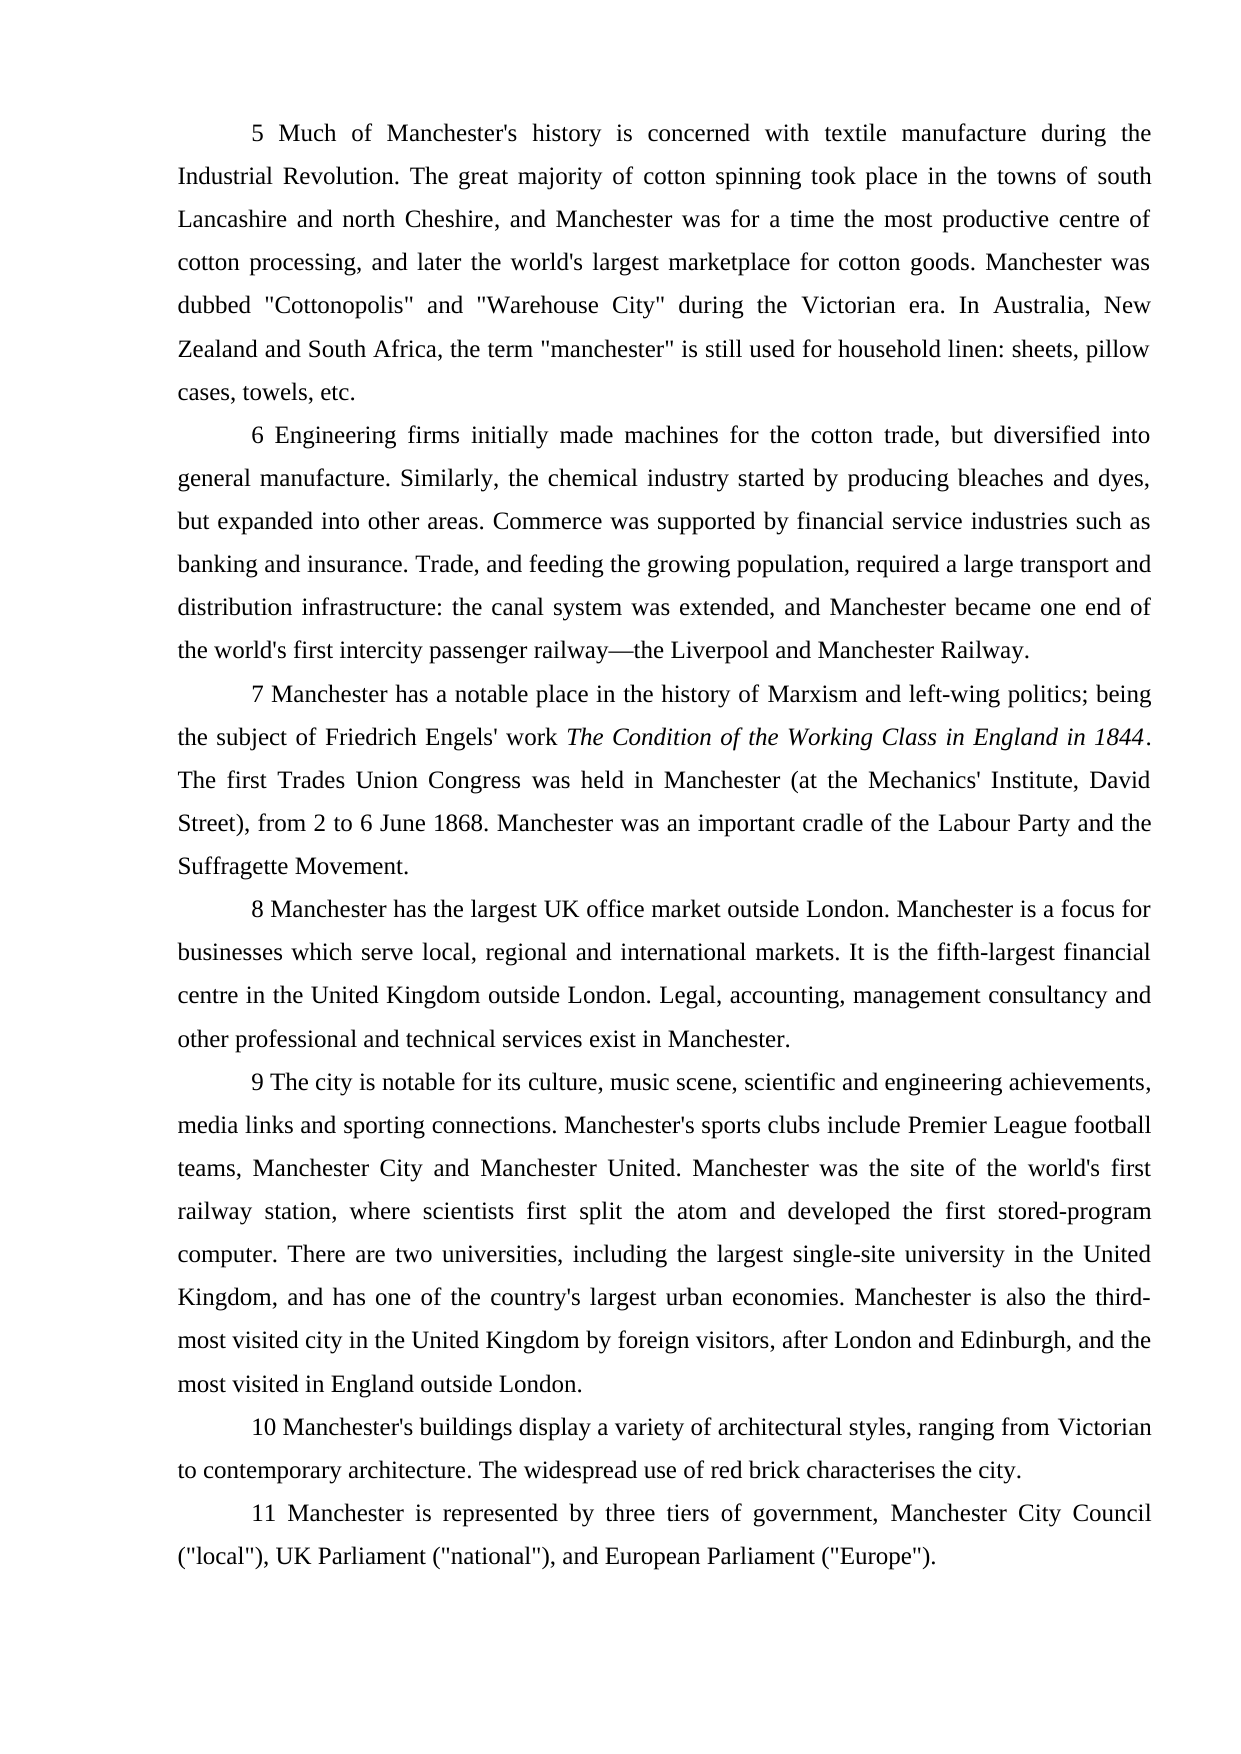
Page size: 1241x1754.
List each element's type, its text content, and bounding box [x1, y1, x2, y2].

text 8 Manchester has the largest UK office market outside London. Manchester is a focus for businesses which serve local, regional and international markets. It is the fifth-largest financial centre in the United Kingdom outside London. Legal, accounting, management consultancy and other professional and technical services exist in Manchester. [177, 894, 1152, 1052]
text 11 Manchester is represented by three tiers of government, Manchester City Council ("local"), UK Parliament ("national"), and European Parliament ("Europe"). [177, 1498, 1152, 1570]
text 9 The city is notable for its culture, music scene, scientific and engineering achievements, media links and sporting connections. Manchester's sports clubs include Premier League football teams, Manchester City and Manchester United. Manchester was the site of the world's first railway station, where scientists first split the atom and developed the first stored-program computer. There are two universities, including the largest single-site university in the United Kingdom, and has one of the country's largest urban economies. Manchester is also the third-most visited city in the United Kingdom by foreign visitors, after London and Edinburgh, and the most visited in England outside London. [177, 1067, 1152, 1397]
text 6 Engineering firms initially made machines for the cotton trade, but diversified into general manufacture. Similarly, the chemical industry started by producing bleaches and dyes, but expanded into other areas. Commerce was supported by financial service industries such as banking and insurance. Trade, and feeding the growing population, required a large transport and distribution infrastructure: the canal system was extended, and Manchester became one end of the world's first intercity passenger railway—the Liverpool and Manchester Railway. [177, 420, 1152, 664]
text 5 Much of Manchester's history is concerned with textile manufacture during the Industrial Revolution. The great majority of cotton spinning took place in the towns of south Lancashire and north Cheshire, and Manchester was for a time the most productive centre of cotton processing, and later the world's largest marketplace for cotton goods. Manchester was dubbed "Cottonopolis" and "Warehouse City" during the Victorian era. In Australia, New Zealand and South Africa, the term "manchester" is still used for household linen: sheets, pillow cases, towels, etc. [177, 118, 1152, 406]
text 10 Manchester's buildings display a variety of architectural styles, ranging from Victorian to contemporary architecture. The widespread use of red brick characterises the city. [177, 1412, 1152, 1484]
text 7 Manchester has a notable place in the history of Marxism and left-wing politics; being the subject of Friedrich Engels' work The Condition of the Working Class in England in 1844. The first Trades Union Congress was held in Manchester (at the Mechanics' Institute, David Street), from 2 to 6 June 1868. Manchester was an important cradle of the Labour Party and the Suffragette Movement. [177, 679, 1152, 880]
